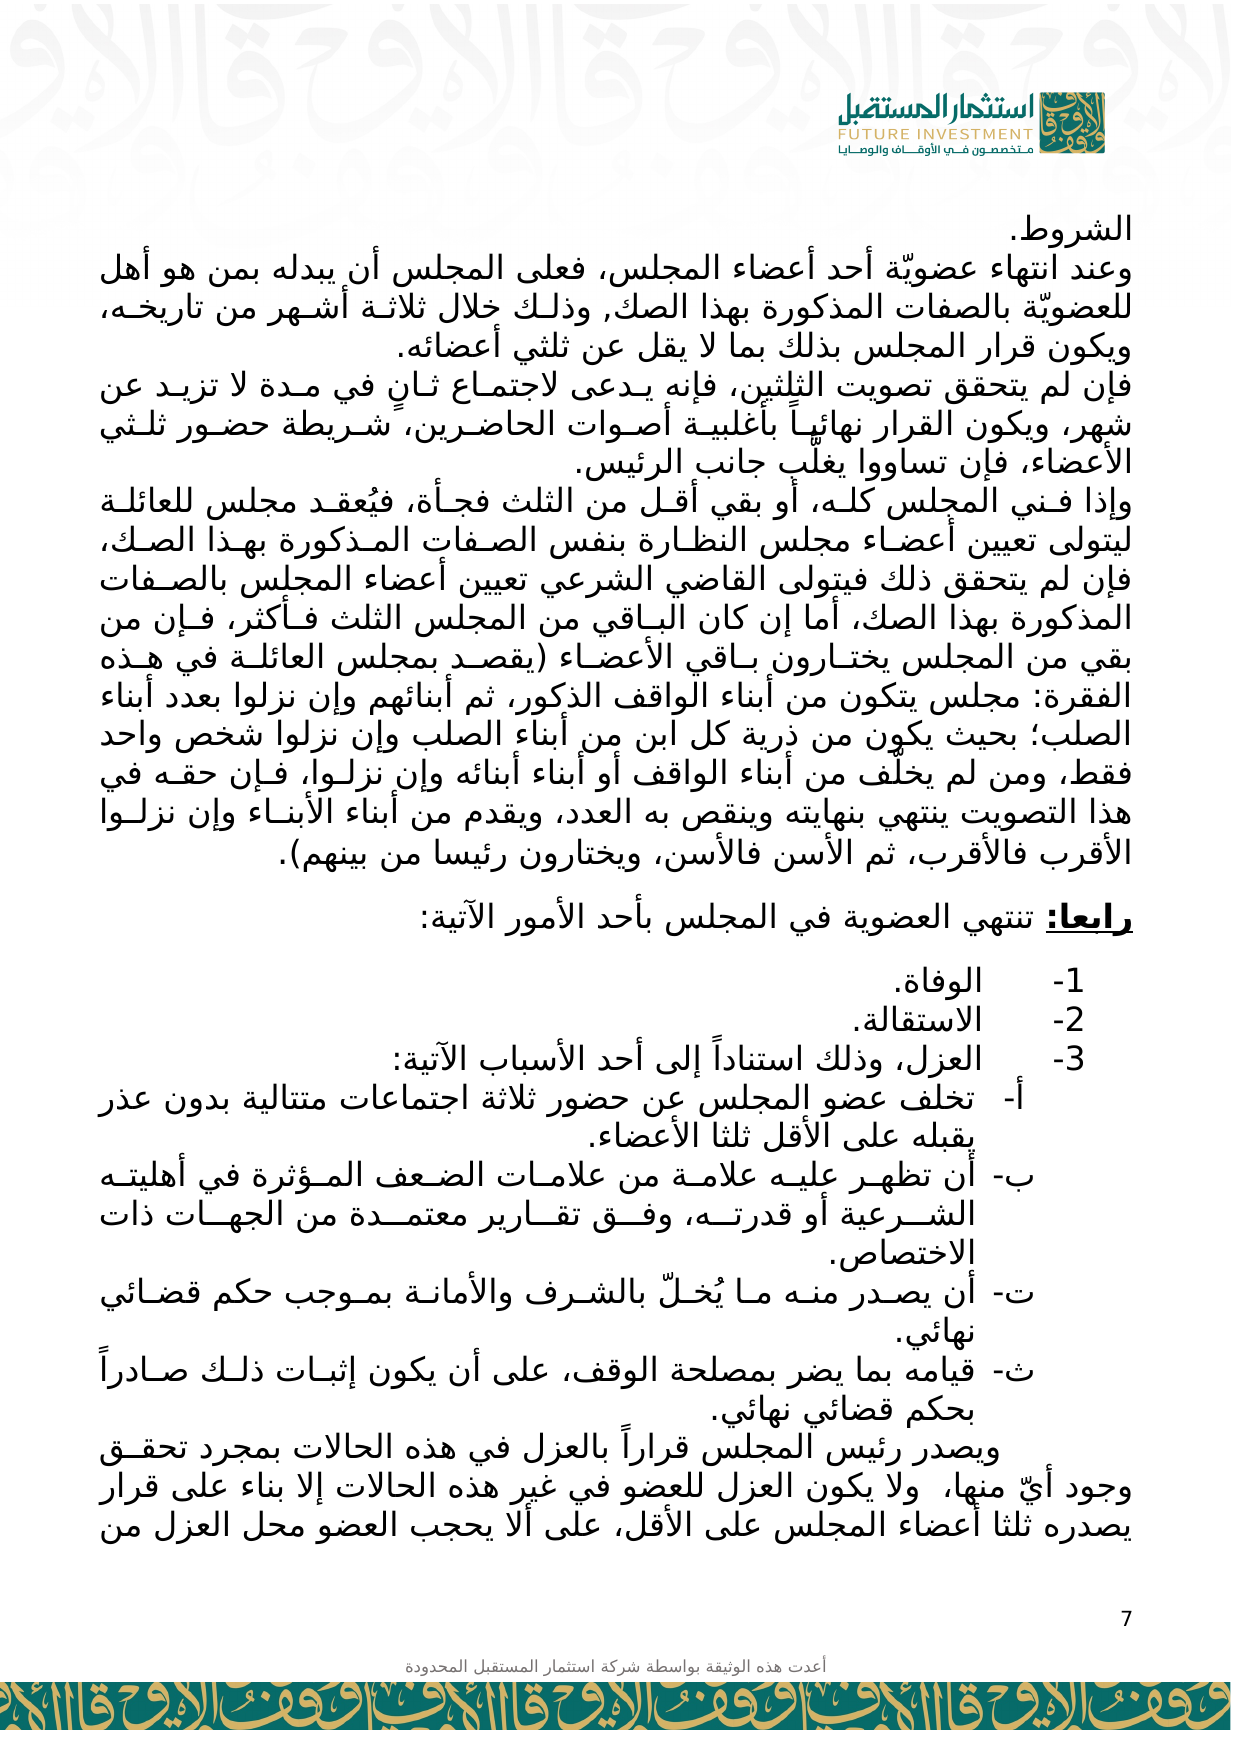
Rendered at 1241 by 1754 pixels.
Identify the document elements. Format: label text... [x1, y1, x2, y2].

list تخلف عضو المجلس عن حضور ثلاثة اجتماعات متتالية بدون عذر يقبله على الأقل ثلثا الأعضاء. [99, 1078, 1014, 1156]
picture [0, 4, 1231, 307]
list أن تظهر عليه علامة من علامات الضعف المؤثرة في أهليته الشرعية أو قدرته، وفق تقارير معتمدة من الجهات ذات الاختصاص. [99, 1156, 1014, 1272]
list أن يصدر منه ما يُخلّ بالشرف والأمانة بموجب حكم قضائي نهائي. [99, 1272, 1014, 1350]
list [99, 210, 1133, 249]
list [99, 1428, 1133, 1544]
list قيامه بما يضر بمصلحة الوقف، على أن يكون إثبات ذلك صادراً بحكم قضائي نهائي. [99, 1350, 1014, 1428]
list فإن لم يتحقق تصويت الثلثين، فإنه يدعى لاجتماع ثانٍ في مدة لا تزيد عن شهر، ويكون القرار نهائياً بأغلبية أصوات الحاضرين، شريطة حضور ثلثي الأعضاء، فإن تساووا يغلَّب جانب الرئيس. [99, 365, 1133, 482]
list وعند انتهاء عضويّة أحد أعضاء المجلس، فعلى المجلس أن يبدله بمن هو أهل للعضويّة بالصفات المذكورة بهذا الصك, وذلك خلال ثلاثة أشهر من تاريخه، ويكون قرار المجلس بذلك بما لا يقل عن ثلثي أعضائه. [99, 249, 1133, 365]
text رابعا: تنتهي العضوية في المجلس بأحد الأمور الآتية: [99, 898, 1133, 937]
list 1- الوفاة. [99, 962, 1133, 1000]
list 3- العزل، وذلك استناداً إلى أحد الأسباب الآتية: [99, 1039, 1133, 1078]
list 2- الاستقالة. [99, 1000, 1133, 1039]
picture [0, 1682, 1231, 1730]
list وإذا فني المجلس كله، أو بقي أقل من الثلث فجأة، فيُعقد مجلس للعائلة ليتولى تعيين أعضاء مجلس النظارة بنفس الصفات المذكورة بهذا الصك، فإن لم يتحقق ذلك فيتولى القاضي الشرعي تعيين أعضاء المجلس بالصفات المذكورة بهذا الصك، أما إن كان الباقي من المجلس الثلث فأكثر، فإن من بقي من المجلس يختارون باقي الأعضاء (يقصد بمجلس العائلة في هذه الفقرة: مجلس يتكون من أبناء الواقف الذكور، ثم أبنائهم وإن نزلوا بعدد أبناء الصلب؛ بحيث يكون من ذرية كل ابن من أبناء الصلب وإن نزلوا شخص واحد فقط، ومن لم يخلّف من أبناء الواقف أو أبناء أبنائه وإن نزلوا، فإن حقه في هذا التصويت ينتهي بنهايته وينقص به العدد، ويقدم من أبناء الأبناء وإن نزلوا الأقرب فالأقرب، ثم الأسن فالأسن، ويختارون رئيسا من بينهم). [99, 482, 1133, 873]
